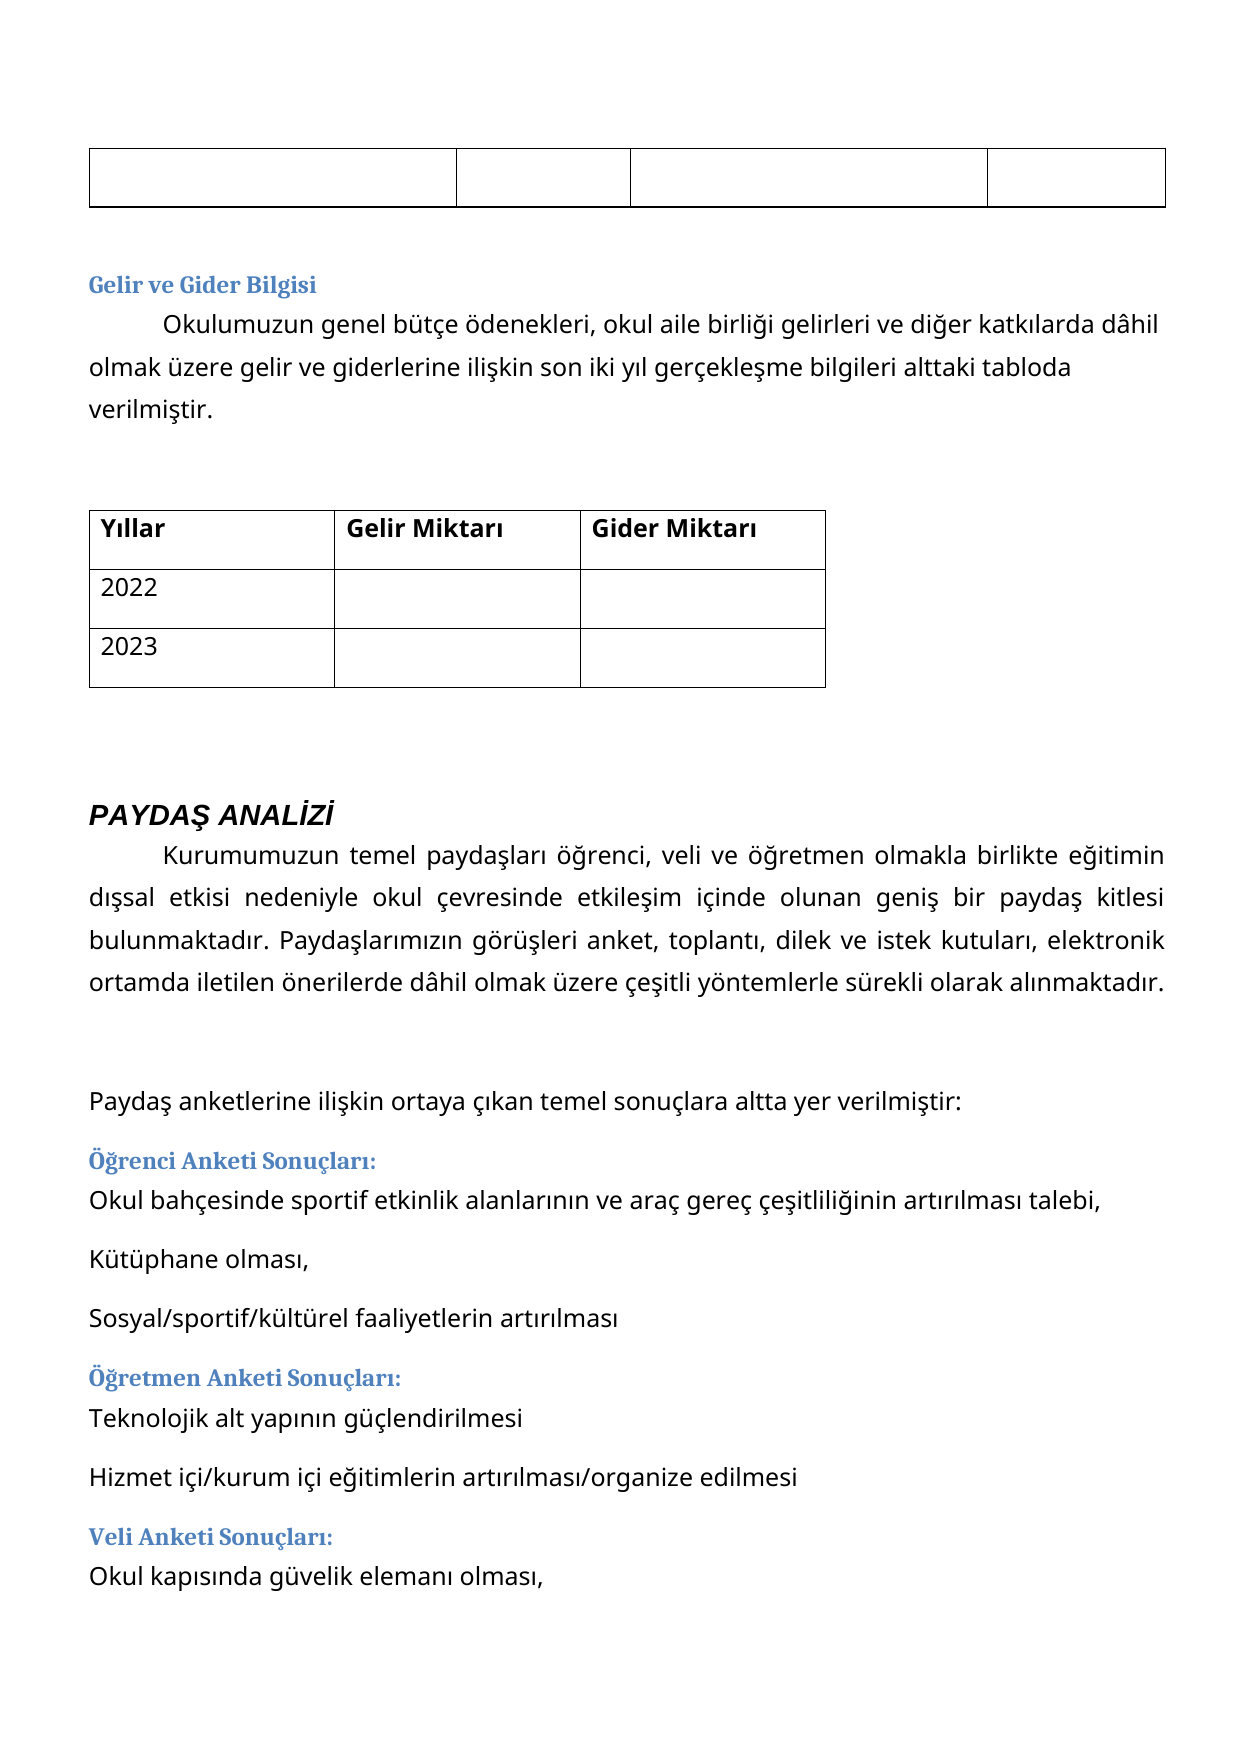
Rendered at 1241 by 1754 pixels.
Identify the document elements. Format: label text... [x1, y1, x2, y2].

subtitle Gelir ve Gider Bilgisi [89, 271, 1166, 299]
subtitle PAYDAŞ ANALİZİ [89, 798, 1166, 831]
text Kütüphane olması, [89, 1242, 1166, 1276]
text Sosyal/sportif/kültürel faaliyetlerin artırılması [89, 1301, 1166, 1335]
text Paydaş anketlerine ilişkin ortaya çıkan temel sonuçlara altta yer verilmiştir: [89, 1083, 1166, 1117]
table_header Gelir Miktarı [335, 511, 580, 569]
text Teknolojik alt yapının güçlendirilmesi [89, 1400, 1166, 1434]
table_cell [457, 149, 630, 206]
text Okul kapısında güvelik elemanı olması, [89, 1559, 1166, 1593]
table_cell 2023 [90, 629, 334, 687]
table_cell [581, 570, 825, 628]
table_cell [335, 570, 580, 628]
table_cell [988, 149, 1165, 206]
text Kurumumuzun temel paydaşları öğrenci, veli ve öğretmen olmakla birlikte eğitimin dışsal etkisi nedeniyle okul çevresinde etkileşim içinde olunan geniş bir paydaş kitlesi bulunmaktadır. Paydaşlarımızın görüşleri anket, toplantı, dilek ve istek kutuları, elektronik ortamda iletilen önerilerde dâhil olmak üzere çeşitli yöntemlerle sürekli olarak alınmaktadır. [89, 837, 1166, 999]
text Okulumuzun genel bütçe ödenekleri, okul aile birliği gelirleri ve diğer katkılarda dâhil olmak üzere gelir ve giderlerine ilişkin son iki yıl gerçekleşme bilgileri alttaki tabloda verilmiştir. [89, 307, 1166, 426]
subtitle Veli Anketi Sonuçları: [89, 1523, 1166, 1551]
table_cell [631, 149, 987, 206]
text Okul bahçesinde sportif etkinlik alanlarının ve araç gereç çeşitliliğinin artırılması talebi, [89, 1183, 1166, 1217]
table_cell 2022 [90, 570, 334, 628]
text Hizmet içi/kurum içi eğitimlerin artırılması/organize edilmesi [89, 1459, 1166, 1493]
subtitle Öğretmen Anketi Sonuçları: [89, 1364, 1166, 1393]
table_cell [90, 149, 456, 206]
subtitle Öğrenci Anketi Sonuçları: [89, 1147, 1166, 1175]
table_header Yıllar [90, 511, 334, 569]
table_cell [335, 629, 580, 687]
table_header Gider Miktarı [581, 511, 825, 569]
table_cell [581, 629, 825, 687]
